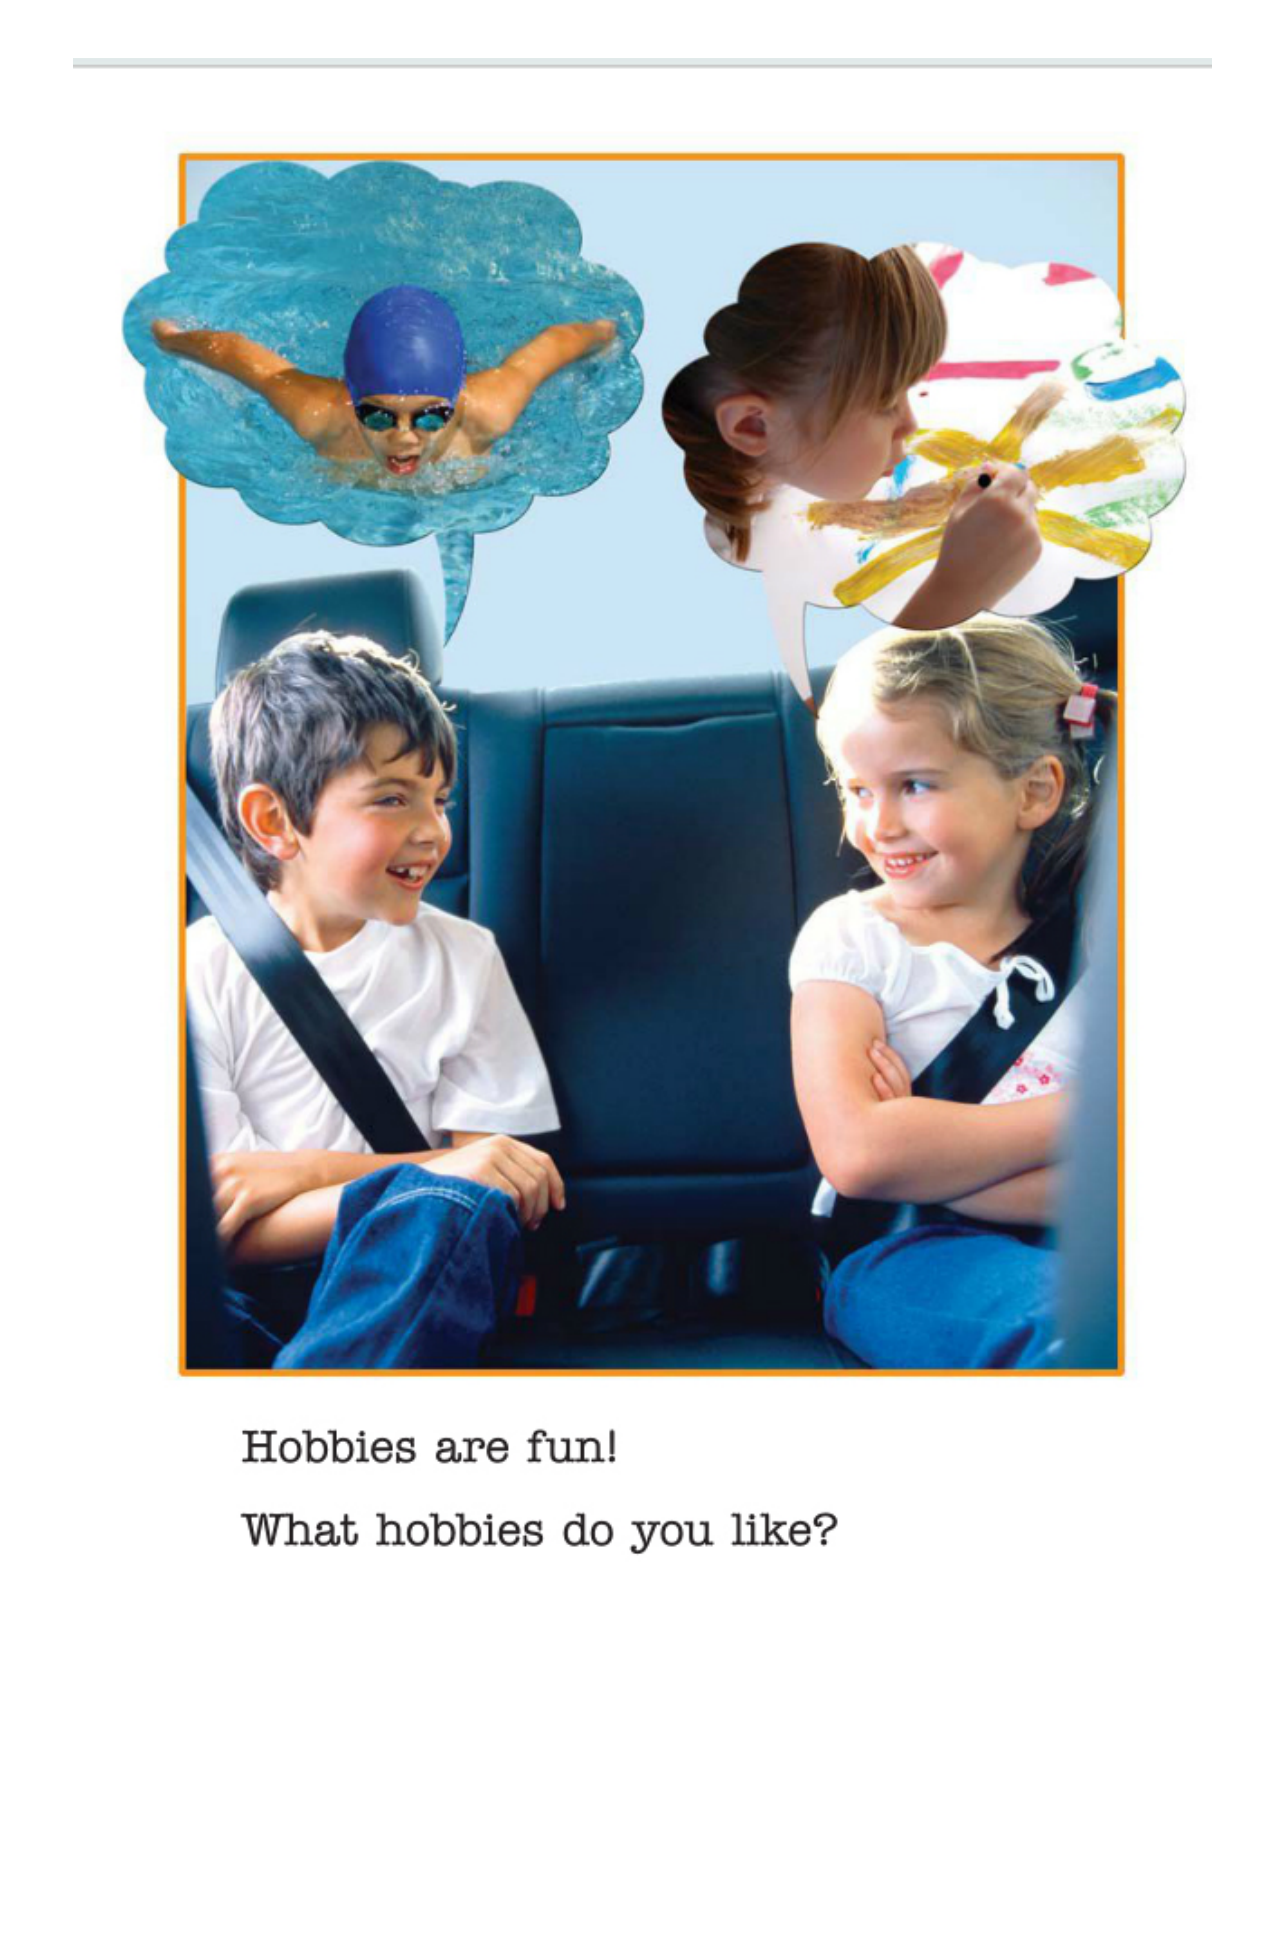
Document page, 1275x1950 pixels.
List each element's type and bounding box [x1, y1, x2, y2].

picture [73, 58, 1212, 1592]
